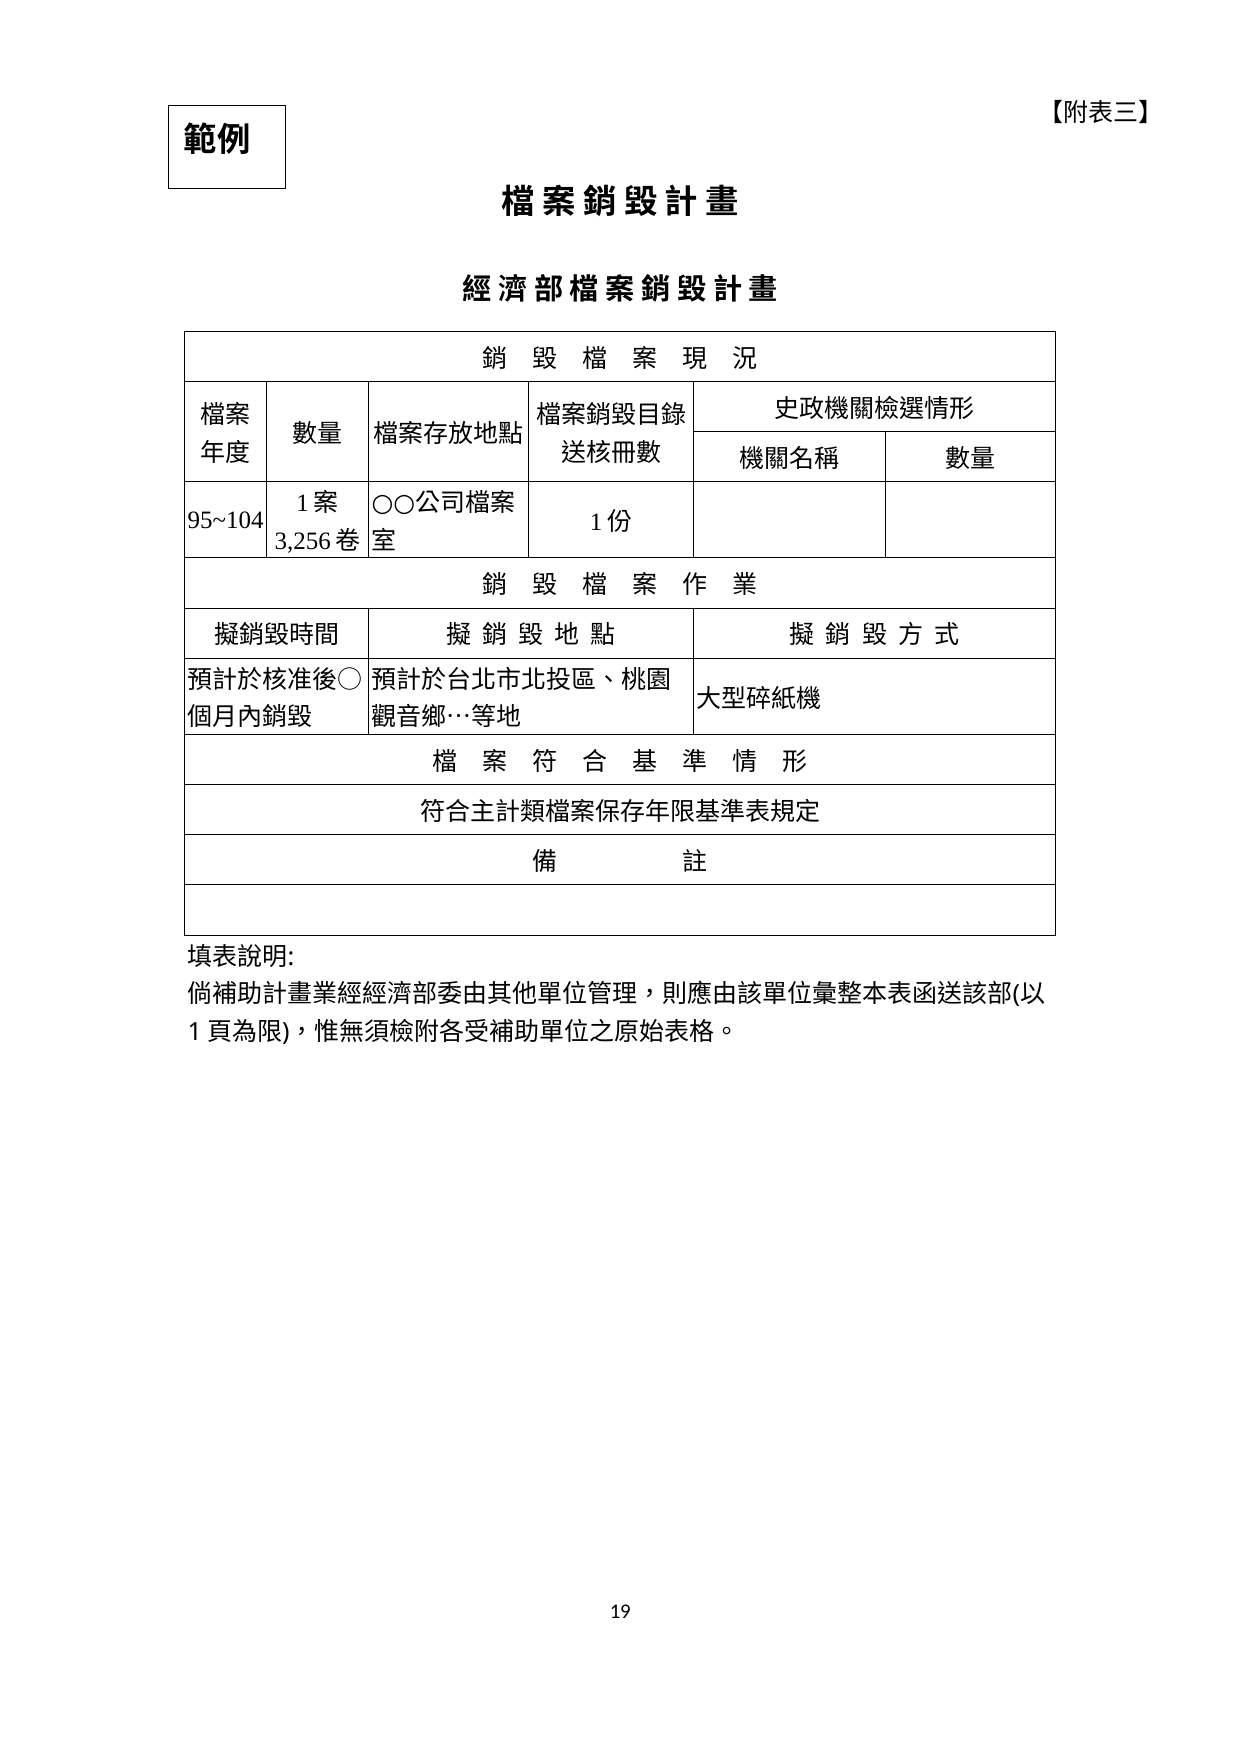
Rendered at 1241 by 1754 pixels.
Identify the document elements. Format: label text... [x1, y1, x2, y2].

text 倘補助計畫業經經濟部委由其他單位管理，則應由該單位彙整本表函送該部(以1頁為限)，惟無須檢附各受補助單位之原始表格。 [187, 973, 1053, 1048]
table_cell 1案3,256卷 [267, 482, 368, 557]
table_cell [185, 885, 1055, 934]
table_cell 擬 銷 毀 方 式 [694, 609, 1055, 658]
text 檔 案 銷 毀 計 畫 [187, 162, 1053, 237]
table_cell 擬 銷 毀 地 點 [369, 609, 693, 658]
table_cell 銷 毀 檔 案 作 業 [185, 558, 1055, 607]
table_cell 預計於台北市北投區、桃園觀音鄉…等地 [369, 659, 693, 734]
table_cell 檔案銷毀目錄 送核冊數 [529, 382, 693, 481]
table_cell 數量 [267, 382, 368, 481]
table_cell 符合主計類檔案保存年限基準表規定 [185, 785, 1055, 834]
table_cell 1份 [529, 482, 693, 557]
table_cell ○○公司檔案室 [369, 482, 528, 557]
table_cell 預計於核准後○個月內銷毀 [185, 659, 368, 734]
table_cell 備 註 [185, 835, 1055, 884]
table_cell 數量 [886, 432, 1055, 481]
text 填表說明: [187, 936, 1053, 973]
table_cell [694, 482, 885, 557]
table_cell 擬銷毀時間 [185, 609, 368, 658]
table_cell 檔案存放地點 [369, 382, 528, 481]
text 經 濟 部 檔 案 銷 毀 計 畫 [187, 249, 1053, 324]
table_cell [886, 482, 1055, 557]
table_cell 95~104 [185, 482, 266, 557]
table_cell 史政機關檢選情形 [694, 382, 1055, 431]
table_cell 大型碎紙機 [694, 659, 1055, 734]
table_header 銷 毀 檔 案 現 況 [185, 332, 1055, 381]
table_cell 檔 案 符 合 基 準 情 形 [185, 735, 1055, 784]
table_cell 機關名稱 [694, 432, 885, 481]
table_cell 檔案 年度 [185, 382, 266, 481]
